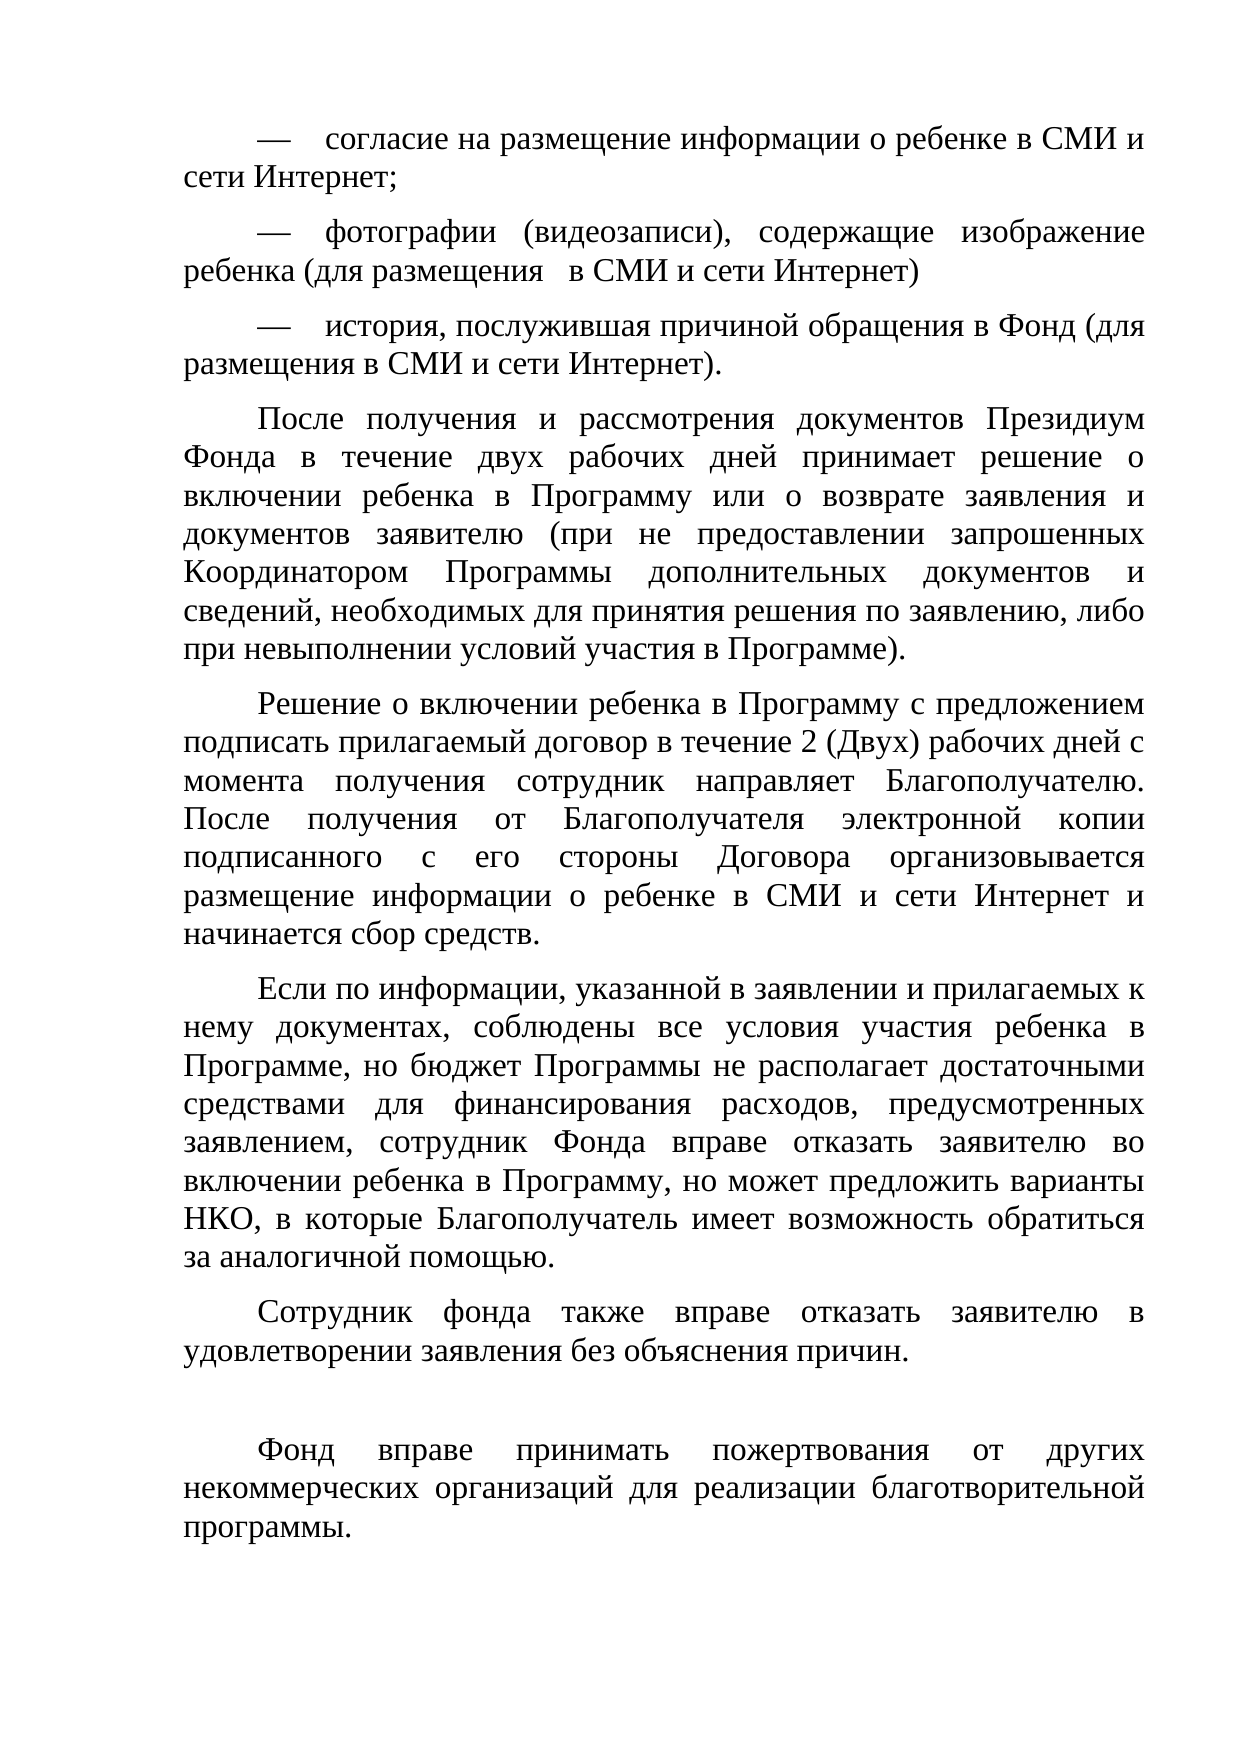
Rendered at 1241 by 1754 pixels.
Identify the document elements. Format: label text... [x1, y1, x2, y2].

text — фотографии (видеозаписи), содержащие изображение ребенка (для размещения в СМИ и сети Интернет) [183, 211, 1146, 288]
text — согласие на размещение информации о ребенке в СМИ и сети Интернет; [183, 118, 1146, 195]
text — история, послужившая причиной обращения в Фонд (для размещения в СМИ и сети Интернет). [183, 305, 1146, 381]
text Сотрудник фонда также вправе отказать заявителю в удовлетворении заявления без объяснения причин. [183, 1291, 1146, 1368]
text После получения и рассмотрения документов Президиум Фонда в течение двух рабочих дней принимает решение о включении ребенка в Программу или о возврате заявления и документов заявителю (при не предоставлении запрошенных Координатором Программы дополнительных документов и сведений, необходимых для принятия решения по заявлению, либо при невыполнении условий участия в Программе). [183, 398, 1146, 666]
text Фонд вправе принимать пожертвования от других некоммерческих организаций для реализации благотворительной программы. [183, 1429, 1146, 1544]
text Если по информации, указанной в заявлении и прилагаемых к нему документах, соблюдены все условия участия ребенка в Программе, но бюджет Программы не располагает достаточными средствами для финансирования расходов, предусмотренных заявлением, сотрудник Фонда вправе отказать заявителю во включении ребенка в Программу, но может предложить варианты НКО, в которые Благополучатель имеет возможность обратиться за аналогичной помощью. [183, 968, 1146, 1275]
text Решение о включении ребенка в Программу с предложением подписать прилагаемый договор в течение 2 (Двух) рабочих дней с момента получения сотрудник направляет Благополучателю. После получения от Благополучателя электронной копии подписанного с его стороны Договора организовывается размещение информации о ребенке в СМИ и сети Интернет и начинается сбор средств. [183, 683, 1146, 951]
